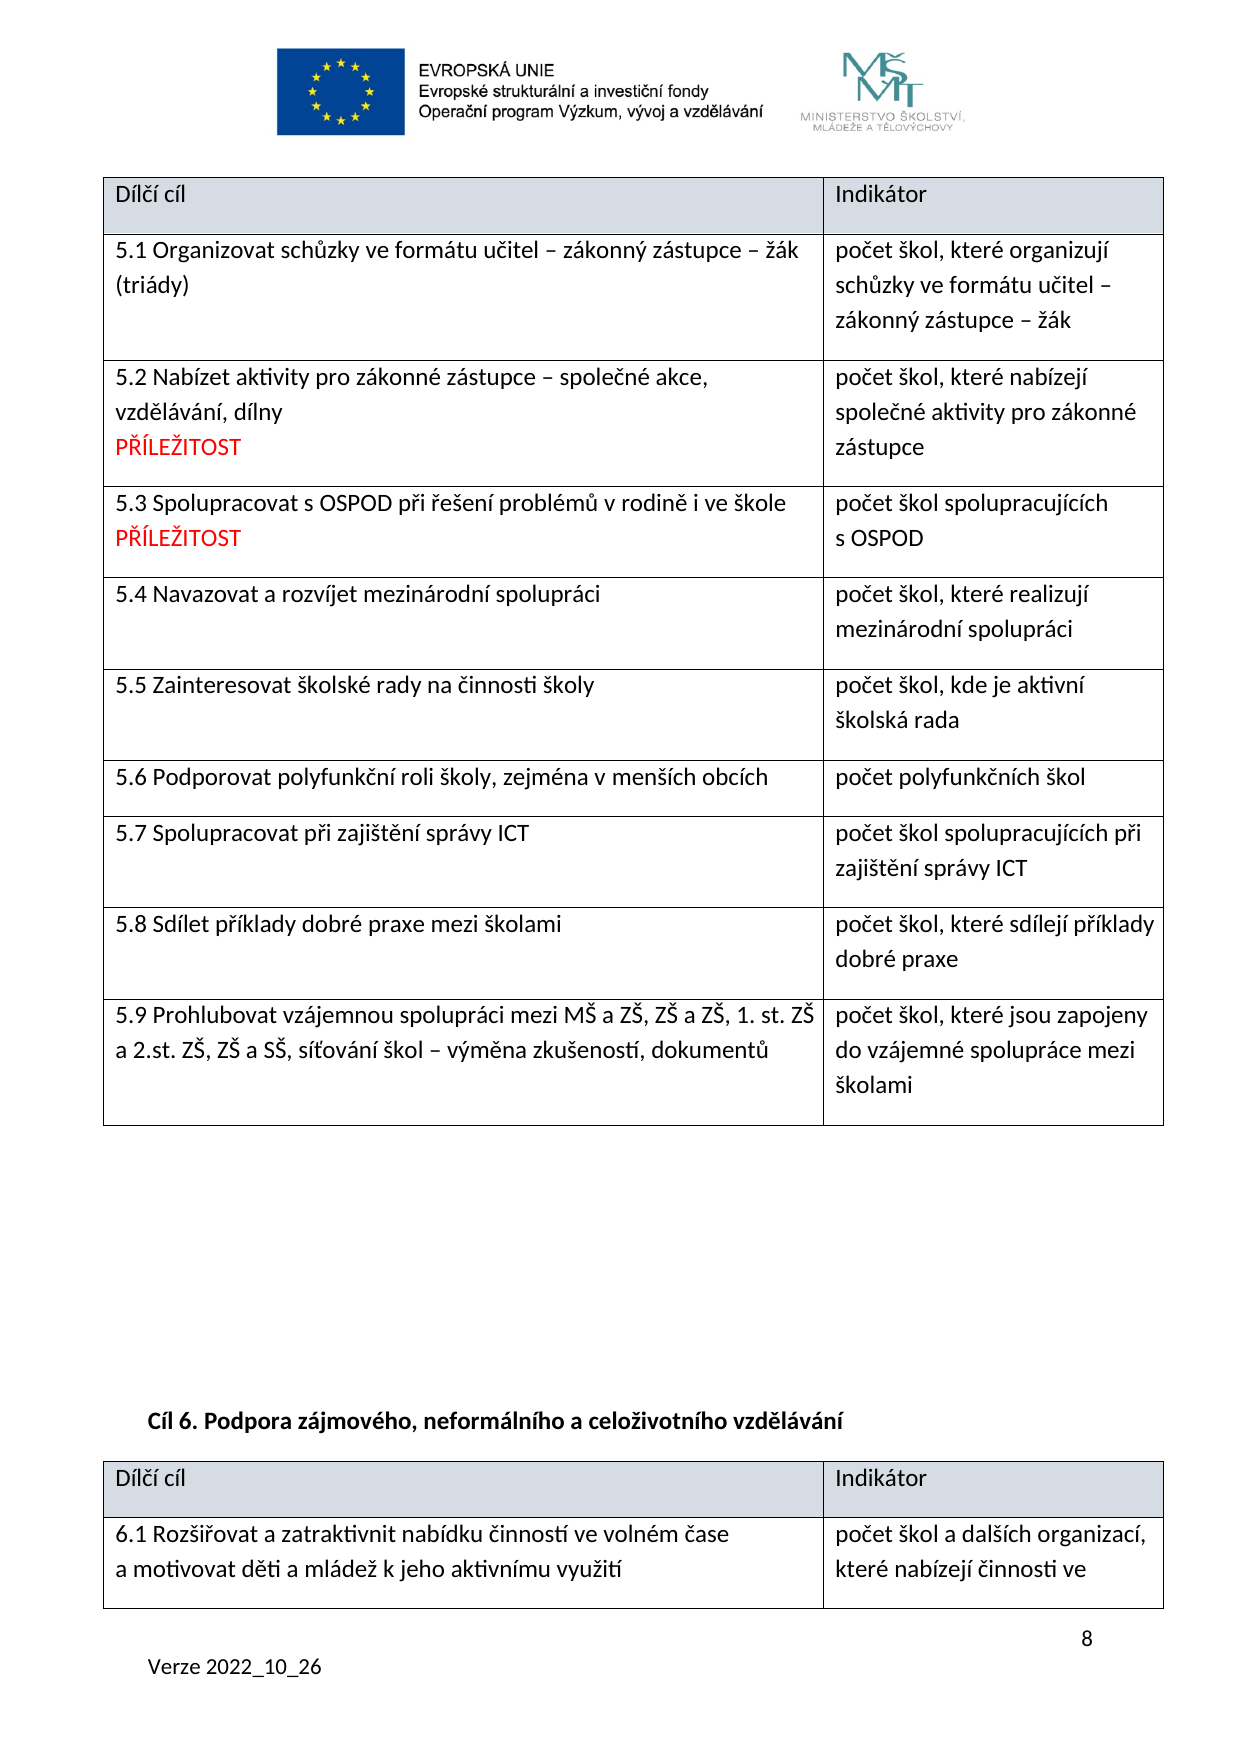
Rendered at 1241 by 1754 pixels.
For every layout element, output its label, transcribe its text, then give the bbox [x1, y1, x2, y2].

table_cell 5.2 Nabízet aktivity pro zákonné zástupce – společné akce, vzdělávání, dílny PŘÍLEŽITOST [104, 361, 823, 486]
table_cell počet škol, které sdílejí příklady dobré praxe [824, 908, 1163, 998]
table_cell 5.6 Podporovat polyfunkční roli školy, zejména v menších obcích [104, 761, 823, 816]
table_cell počet škol spolupracujících při zajištění správy ICT [824, 817, 1163, 907]
table_cell počet škol spolupracujících s OSPOD [824, 487, 1163, 577]
table_header Indikátor [824, 1462, 1163, 1517]
table_cell 5.8 Sdílet příklady dobré praxe mezi školami [104, 908, 823, 998]
picture [234, 6, 1002, 175]
table_cell 5.1 Organizovat schůzky ve formátu učitel – zákonný zástupce – žák (triády) [104, 235, 823, 360]
table_cell 5.7 Spolupracovat při zajištění správy ICT [104, 817, 823, 907]
table_cell počet polyfunkčních škol [824, 761, 1163, 816]
table_cell počet škol, které nabízejí společné aktivity pro zákonné zástupce [824, 361, 1163, 486]
table_header Indikátor [824, 178, 1163, 233]
table_header Dílčí cíl [104, 1462, 823, 1517]
table_cell počet škol, které jsou zapojeny do vzájemné spolupráce mezi školami [824, 1000, 1163, 1125]
table_header Dílčí cíl [104, 178, 823, 233]
table_cell počet škol, které realizují mezinárodní spolupráci [824, 578, 1163, 668]
table_cell 5.5 Zainteresovat školské rady na činnosti školy [104, 670, 823, 760]
table_cell 5.3 Spolupracovat s OSPOD při řešení problémů v rodině i ve škole PŘÍLEŽITOST [104, 487, 823, 577]
text Cíl 6. Podpora zájmového, neformálního a celoživotního vzdělávání [148, 1405, 1092, 1435]
table_cell 5.4 Navazovat a rozvíjet mezinárodní spolupráci [104, 578, 823, 668]
table_cell 5.9 Prohlubovat vzájemnou spolupráci mezi MŠ a ZŠ, ZŠ a ZŠ, 1. st. ZŠ a 2.st. ZŠ, ZŠ a SŠ, síťování škol – výměna zkušeností, dokumentů [104, 1000, 823, 1125]
table_cell počet škol, které organizují schůzky ve formátu učitel – zákonný zástupce – žák [824, 235, 1163, 360]
table_cell počet škol, kde je aktivní školská rada [824, 670, 1163, 760]
table_cell počet škol a dalších organizací, které nabízejí činnosti ve volném čase dětí a mládeže [824, 1518, 1163, 1608]
table_cell 6.1 Rozšiřovat a zatraktivnit nabídku činností ve volném čase a motivovat děti a mládež k jeho aktivnímu využití [104, 1518, 823, 1608]
